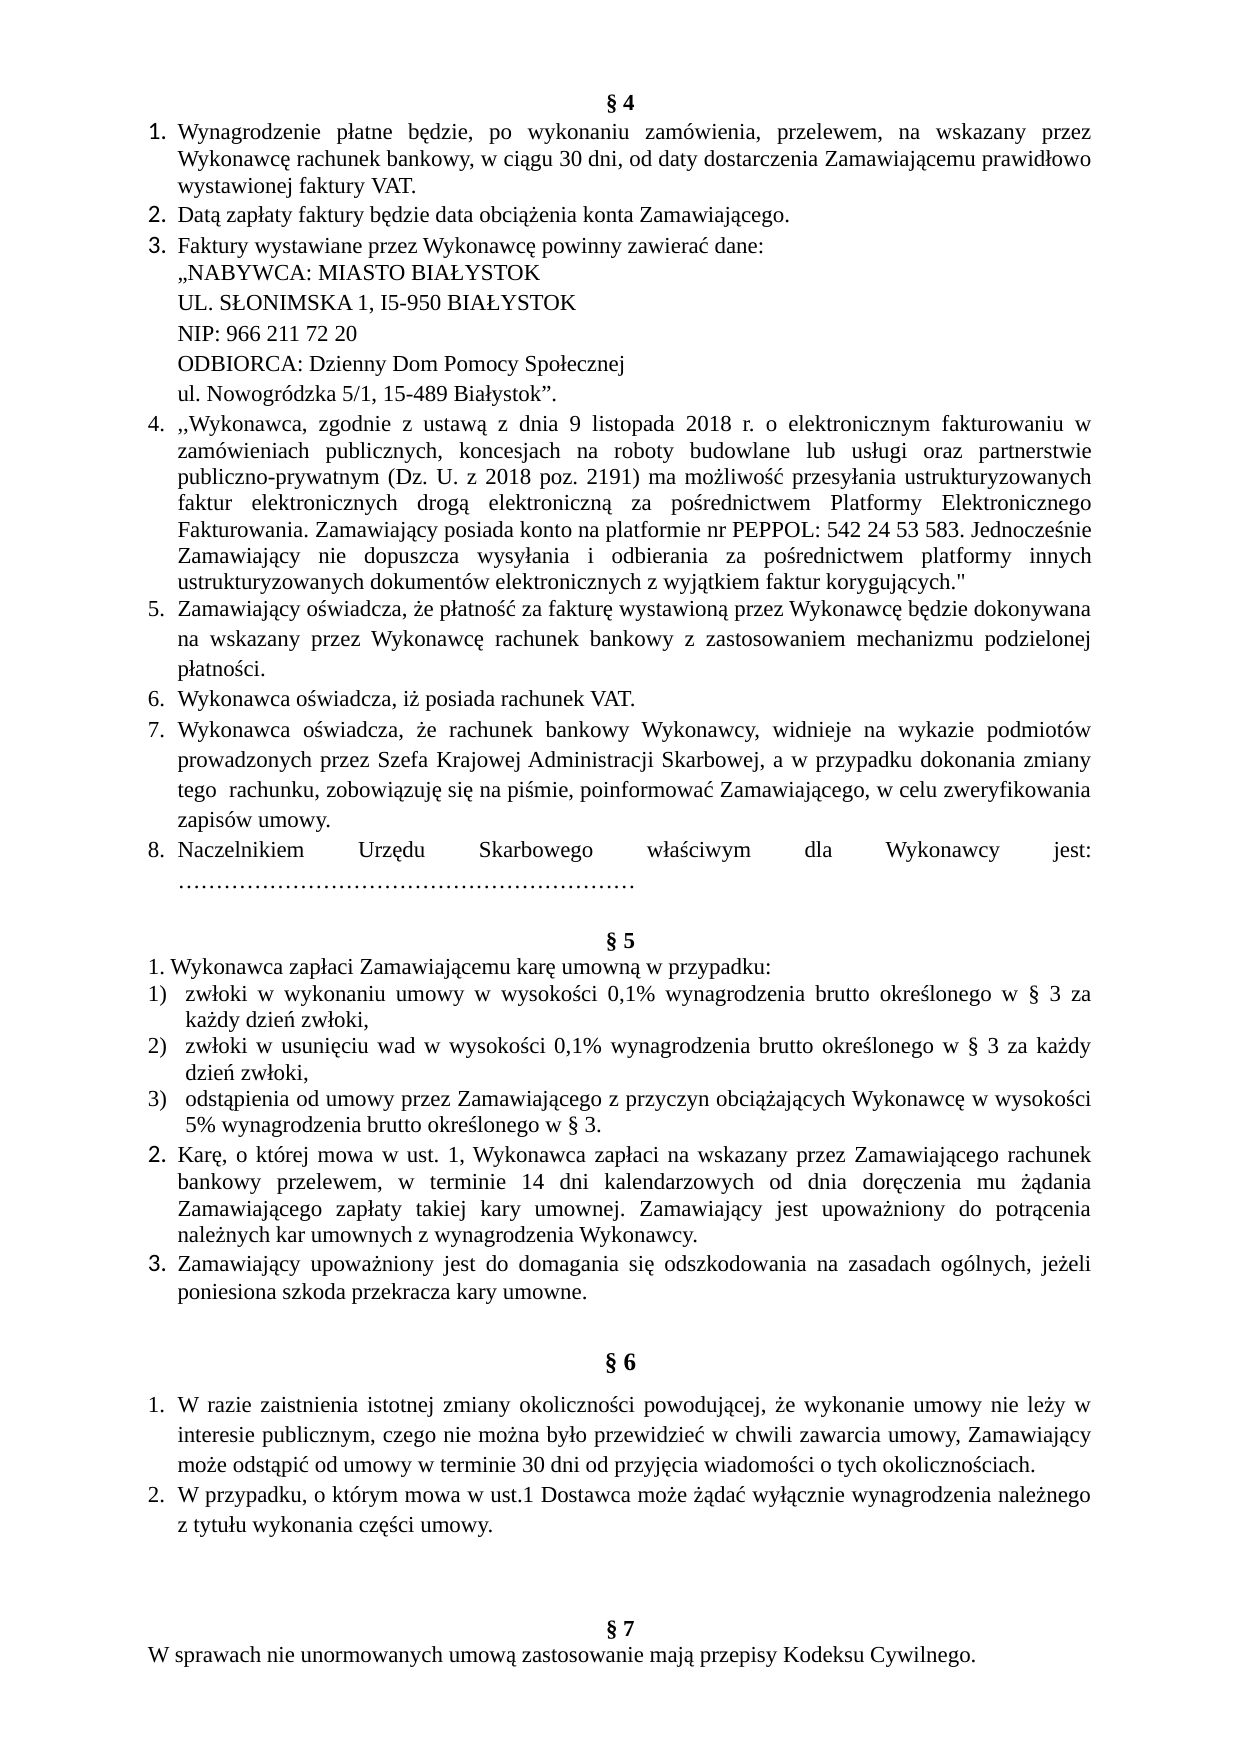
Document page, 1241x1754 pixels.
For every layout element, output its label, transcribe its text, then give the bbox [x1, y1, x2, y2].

list odstąpienia od umowy przez Zamawiającego z przyczyn obciążających Wykonawcę w wysokości 5% wynagrodzenia brutto określonego w § 3. [148, 1085, 1093, 1138]
text NIP: 966 211 72 20 [177, 320, 1093, 346]
text W sprawach nie unormowanych umową zastosowanie mają przepisy Kodeksu Cywilnego. [148, 1642, 1093, 1668]
list W przypadku, o którym mowa w ust.1 Dostawca może żądać wyłącznie wynagrodzenia należnego z tytułu wykonania części umowy. [148, 1481, 1093, 1538]
list Faktury wystawiane przez Wykonawcę powinny zawierać dane: [148, 229, 1093, 259]
list Zamawiający upoważniony jest do domagania się odszkodowania na zasadach ogólnych, jeżeli poniesiona szkoda przekracza kary umowne. [148, 1247, 1093, 1304]
text §5 [148, 927, 1093, 953]
list W razie zaistnienia istotnej zmiany okoliczności powodującej, że wykonanie umowy nie leży w interesie publicznym, czego nie można było przewidzieć w chwili zawarcia umowy, Zamawiający może odstąpić od umowy w terminie 30 dni od przyjęcia wiadomości o tych okolicznościach. [148, 1391, 1093, 1477]
list ,,Wykonawca, zgodnie z ustawą z dnia 9 listopada 2018 r. o elektronicznym fakturowaniu w zamówieniach publicznych, koncesjach na roboty budowlane lub usługi oraz partnerstwie publiczno-prywatnym (Dz. U. z 2018 poz. 2191) ma możliwość przesyłania ustrukturyzowanych faktur elektronicznych drogą elektroniczną za pośrednictwem Platformy Elektronicznego Fakturowania. Zamawiający posiada konto na platformie nr PEPPOL: 542 24 53 583. Jednocześnie Zamawiający nie dopuszcza wysyłania i odbierania za pośrednictwem platformy innych ustrukturyzowanych dokumentów elektronicznych z wyjątkiem faktur korygujących." [148, 410, 1093, 595]
text „NABYWCA: MIASTO BIAŁYSTOK [177, 259, 1093, 286]
list Wykonawca oświadcza, że rachunek bankowy Wykonawcy, widnieje na wykazie podmiotów prowadzonych przez Szefa Krajowej Administracji Skarbowej, a w przypadku dokonania zmiany tego rachunku, zobowiązuję się na piśmie, poinformować Zamawiającego, w celu zweryfikowania zapisów umowy. [148, 716, 1093, 833]
text ul. Nowogródzka 5/1, 15-489 Białystok”. [177, 380, 1093, 406]
text § 7 [148, 1589, 1093, 1642]
list zwłoki w wykonaniu umowy w wysokości 0,1% wynagrodzenia brutto określonego w § 3 za każdy dzień zwłoki, [148, 980, 1093, 1032]
list Wynagrodzenie płatne będzie, po wykonaniu zamówienia, przelewem, na wskazany przez Wykonawcę rachunek bankowy, w ciągu 30 dni, od daty dostarczenia Zamawiającemu prawidłowo wystawionej faktury VAT. [148, 115, 1093, 198]
list Wykonawca oświadcza, iż posiada rachunek VAT. [148, 685, 1093, 712]
list Zamawiający oświadcza, że płatność za fakturę wystawioną przez Wykonawcę będzie dokonywana na wskazany przez Wykonawcę rachunek bankowy z zastosowaniem mechanizmu podzielonej płatności. [148, 595, 1093, 682]
list Naczelnikiem Urzędu Skarbowego właściwym dla Wykonawcy jest: …………………………………………………… [148, 836, 1093, 893]
list Karę, o której mowa w ust. 1, Wykonawca zapłaci na wskazany przez Zamawiającego rachunek bankowy przelewem, w terminie 14 dni kalendarzowych od dnia doręczenia mu żądania Zamawiającego zapłaty takiej kary umownej. Zamawiający jest upoważniony do potrącenia należnych kar umownych z wynagrodzenia Wykonawcy. [148, 1138, 1093, 1247]
text ODBIORCA: Dzienny Dom Pomocy Społecznej [177, 350, 1093, 376]
list Datą zapłaty faktury będzie data obciążenia konta Zamawiającego. [148, 198, 1093, 229]
text § 6 [148, 1347, 1093, 1376]
text UL. SŁONIMSKA 1, I5-950 BIAŁYSTOK [177, 289, 1093, 316]
text § 4 [148, 89, 1093, 115]
list zwłoki w usunięciu wad w wysokości 0,1% wynagrodzenia brutto określonego w § 3 za każdy dzień zwłoki, [148, 1032, 1093, 1085]
text 1. Wykonawca zapłaci Zamawiającemu karę umowną w przypadku: [148, 953, 1093, 980]
